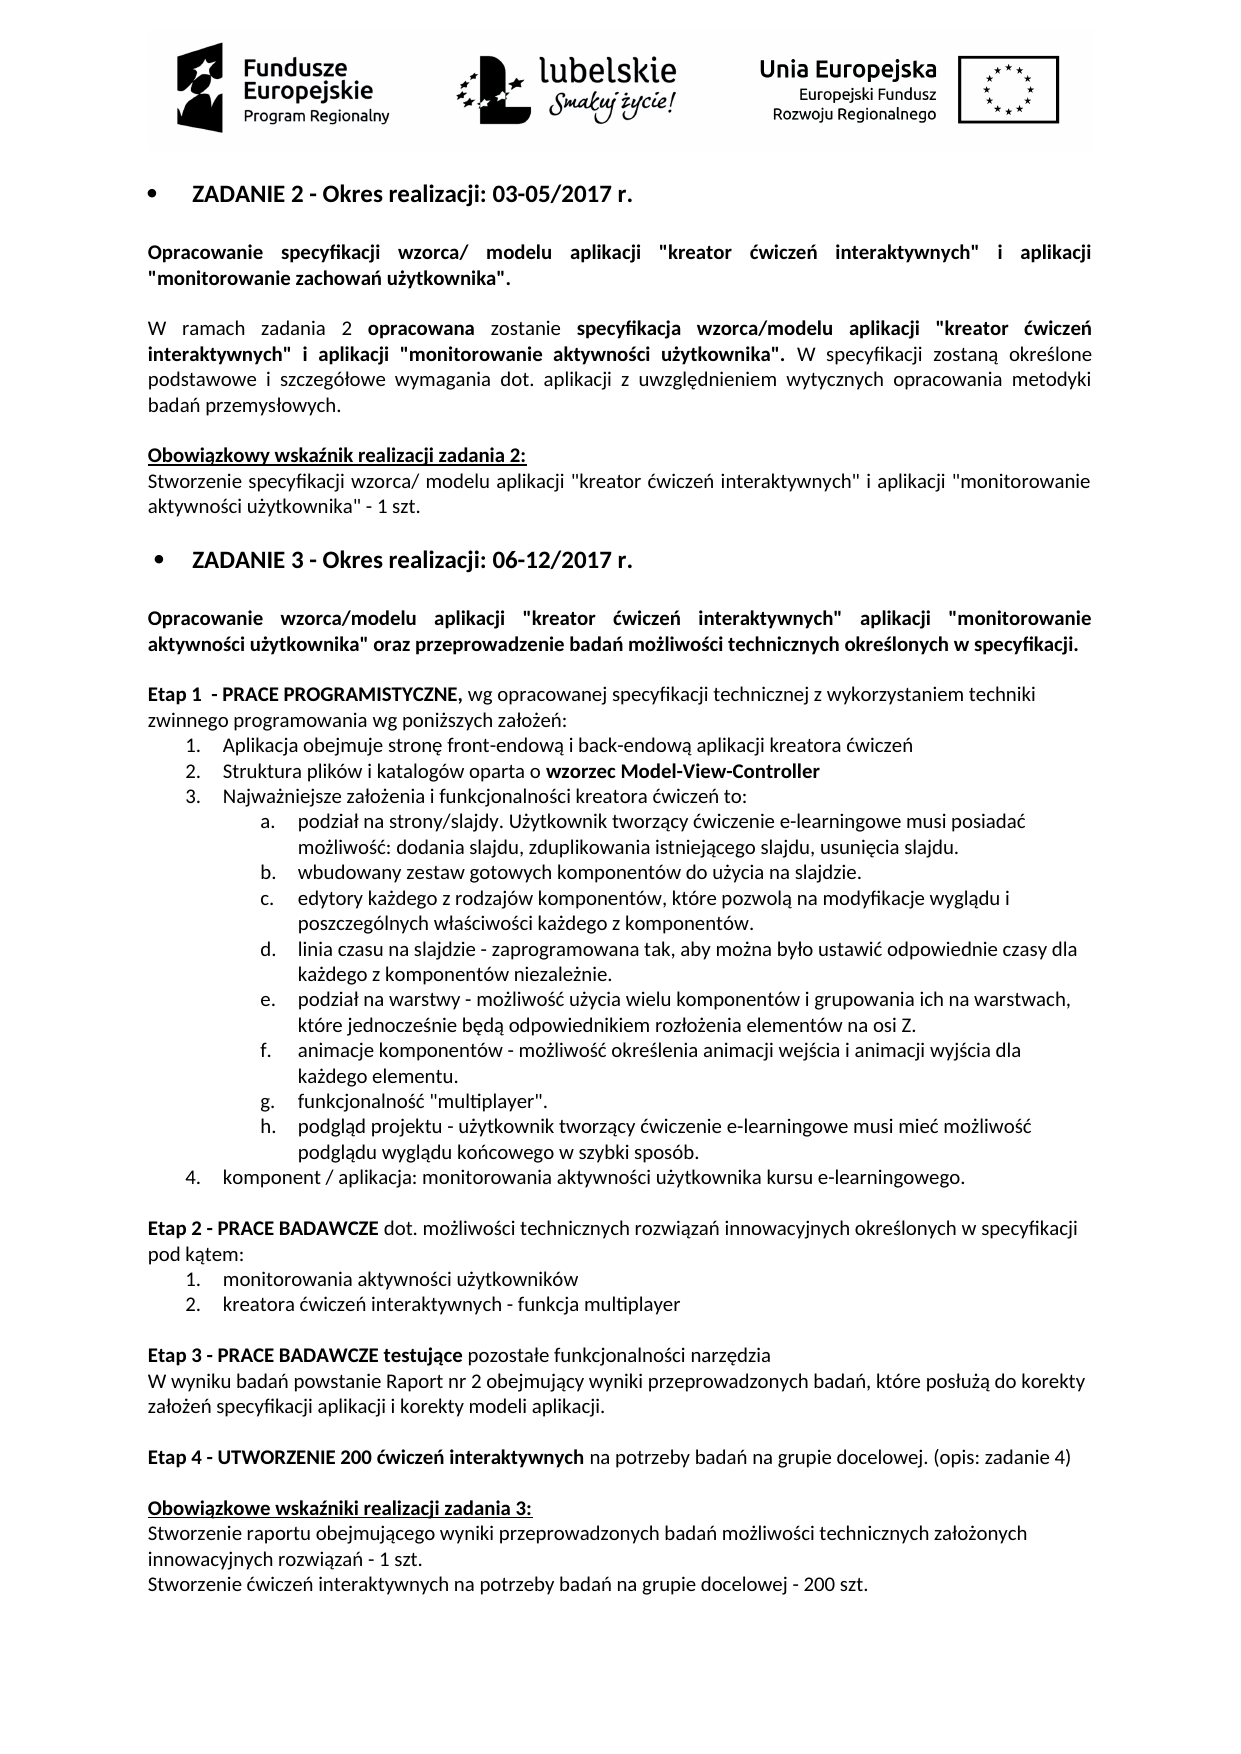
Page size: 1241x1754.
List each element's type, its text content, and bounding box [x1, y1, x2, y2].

list podział na strony/slajdy. Użytkownik tworzący ćwiczenie e-learningowe musi posiadać możliwość: dodania slajdu, zduplikowania istniejącego slajdu, usunięcia slajdu. [260, 809, 1093, 859]
text Etap 3 - PRACE BADAWCZE testujące pozostałe funkcjonalności narzędzia [148, 1342, 1093, 1368]
list kreatora ćwiczeń interaktywnych - funkcja multiplayer [185, 1292, 1093, 1317]
text Obowiązkowe wskaźniki realizacji zadania 3: [148, 1495, 1093, 1520]
list funkcjonalność "multiplayer". [260, 1088, 1093, 1114]
text Stworzenie raportu obejmującego wyniki przeprowadzonych badań możliwości technicznych założonych innowacyjnych rozwiązań - 1 szt. [148, 1520, 1093, 1571]
list podział na warstwy - możliwość użycia wielu komponentów i grupowania ich na warstwach, które jednocześnie będą odpowiednikiem rozłożenia elementów na osi Z. [260, 987, 1093, 1037]
list linia czasu na slajdzie - zaprogramowana tak, aby można było ustawić odpowiednie czasy dla każdego z komponentów niezależnie. [260, 936, 1093, 987]
list Aplikacja obejmuje stronę front-endową i back-endową aplikacji kreatora ćwiczeń [185, 732, 1093, 758]
list wbudowany zestaw gotowych komponentów do użycia na slajdzie. [260, 859, 1093, 885]
text Opracowanie specyfikacji wzorca/ modelu aplikacji "kreator ćwiczeń interaktywnych" i aplikacji "monitorowanie zachowań użytkownika". [148, 239, 1093, 290]
text W wyniku badań powstanie Raport nr 2 obejmujący wyniki przeprowadzonych badań, które posłużą do korekty założeń specyfikacji aplikacji i korekty modeli aplikacji. [148, 1368, 1093, 1419]
list edytory każdego z rodzajów komponentów, które pozwolą na modyfikacje wyglądu i poszczególnych właściwości każdego z komponentów. [260, 885, 1093, 936]
text Stworzenie ćwiczeń interaktywnych na potrzeby badań na grupie docelowej - 200 szt. [148, 1571, 1093, 1597]
list ZADANIE 3 - Okres realizacji: 06-12/2017 r. [154, 544, 1093, 575]
list ZADANIE 2 - Okres realizacji: 03-05/2017 r. [148, 178, 1093, 209]
text Etap 1 - PRACE PROGRAMISTYCZNE, wg opracowanej specyfikacji technicznej z wykorzystaniem techniki zwinnego programowania wg poniższych założeń: [148, 682, 1093, 732]
picture [147, 28, 1093, 151]
list animacje komponentów - możliwość określenia animacji wejścia i animacji wyjścia dla każdego elementu. [260, 1037, 1093, 1088]
text Opracowanie wzorca/modelu aplikacji "kreator ćwiczeń interaktywnych" aplikacji "monitorowanie aktywności użytkownika" oraz przeprowadzenie badań możliwości technicznych określonych w specyfikacji. [148, 605, 1093, 656]
list monitorowania aktywności użytkowników [185, 1266, 1093, 1292]
text Etap 2 - PRACE BADAWCZE dot. możliwości technicznych rozwiązań innowacyjnych określonych w specyfikacji pod kątem: [148, 1215, 1093, 1266]
text Etap 4 - UTWORZENIE 200 ćwiczeń interaktywnych na potrzeby badań na grupie docelowej. (opis: zadanie 4) [148, 1444, 1093, 1469]
list Najważniejsze założenia i funkcjonalności kreatora ćwiczeń to: [185, 783, 1093, 809]
text Obowiązkowy wskaźnik realizacji zadania 2: [148, 443, 1093, 468]
list komponent / aplikacja: monitorowania aktywności użytkownika kursu e-learningowego. [185, 1164, 1093, 1190]
text W ramach zadania 2 opracowana zostanie specyfikacja wzorca/modelu aplikacji "kreator ćwiczeń interaktywnych" i aplikacji "monitorowanie aktywności użytkownika". W specyfikacji zostaną określone podstawowe i szczegółowe wymagania dot. aplikacji z uwzględnieniem wytycznych opracowania metodyki badań przemysłowych. [148, 316, 1093, 417]
text Stworzenie specyfikacji wzorca/ modelu aplikacji "kreator ćwiczeń interaktywnych" i aplikacji "monitorowanie aktywności użytkownika" - 1 szt. [148, 468, 1093, 519]
list podgląd projektu - użytkownik tworzący ćwiczenie e-learningowe musi mieć możliwość podglądu wyglądu końcowego w szybki sposób. [260, 1114, 1093, 1164]
list Struktura plików i katalogów oparta o wzorzec Model-View-Controller [185, 758, 1093, 783]
